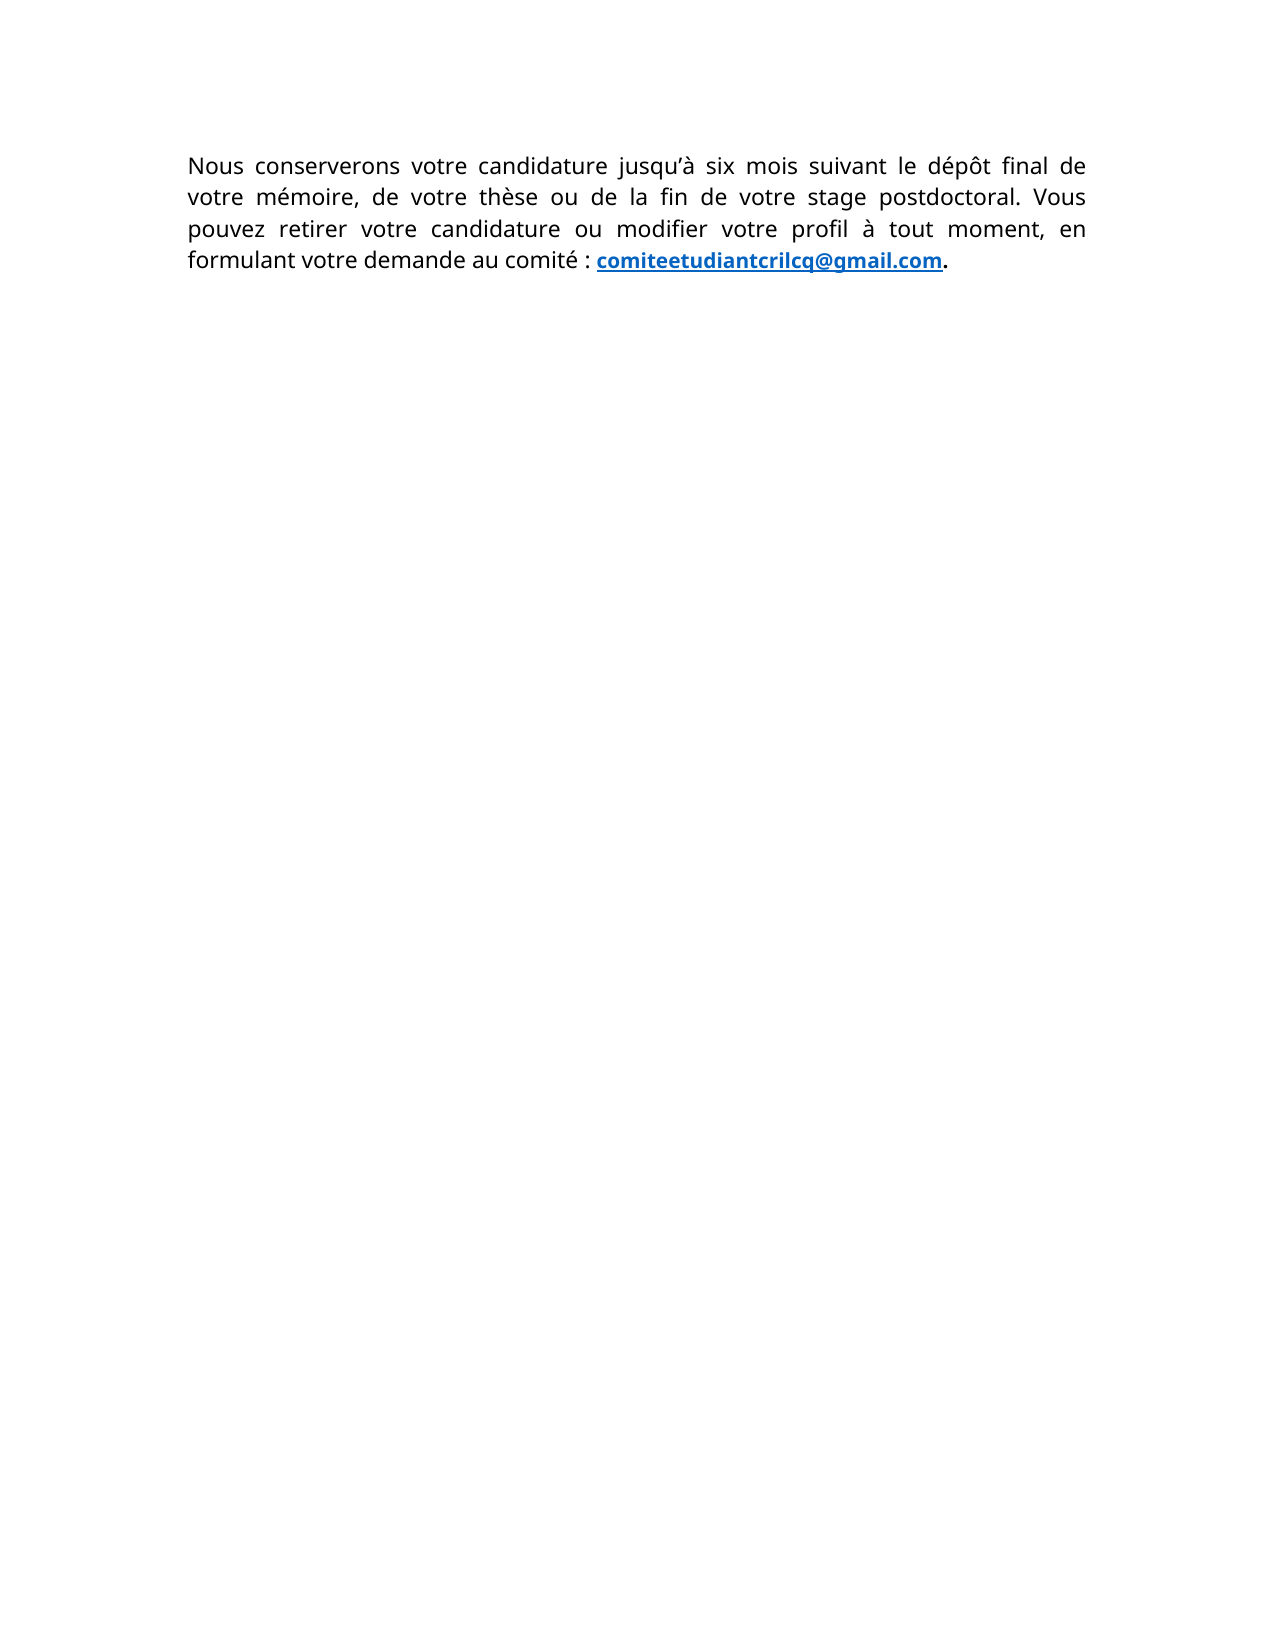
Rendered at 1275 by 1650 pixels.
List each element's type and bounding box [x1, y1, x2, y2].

text [187, 150, 1087, 275]
